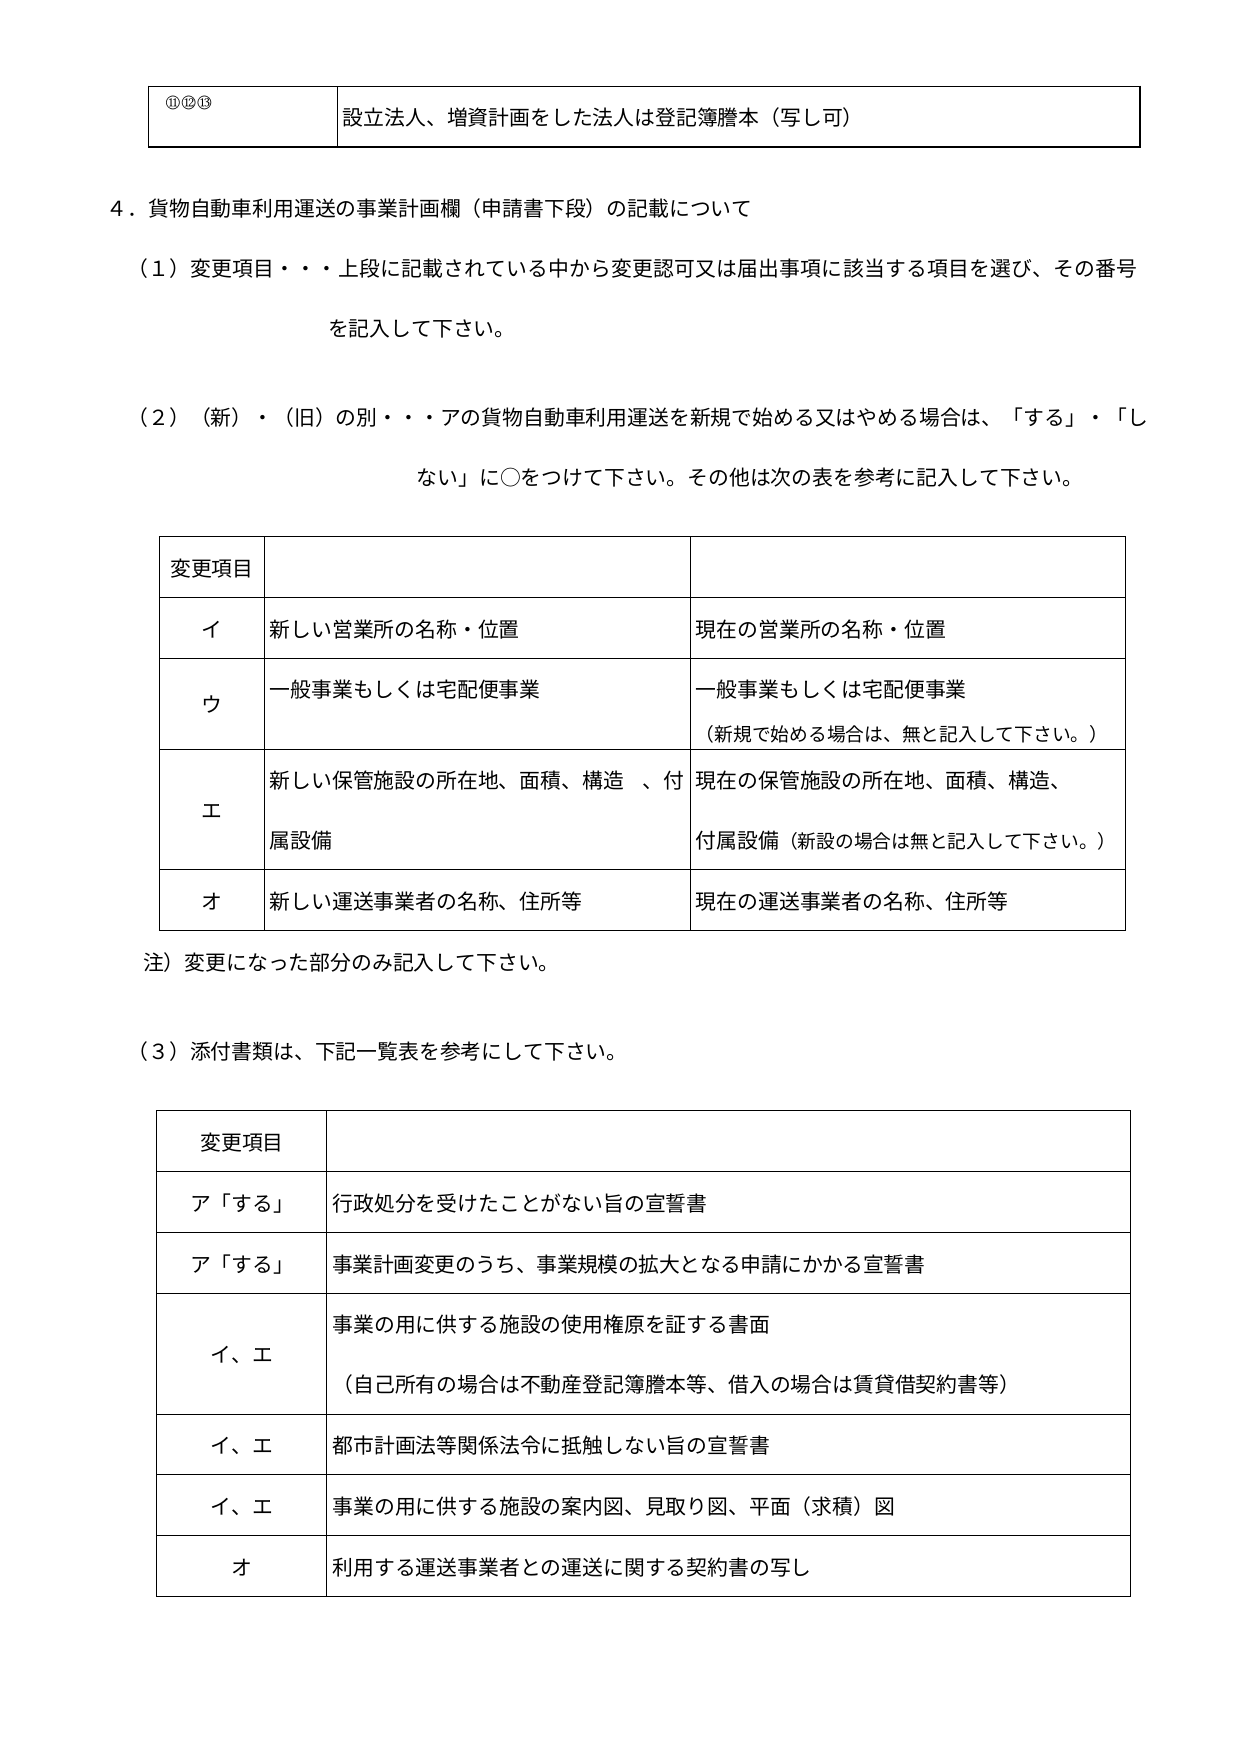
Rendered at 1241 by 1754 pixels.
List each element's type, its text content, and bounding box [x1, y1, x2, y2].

text （３）添付書類は、下記一覧表を参考にして下さい。 [106, 1021, 1152, 1081]
table_header [691, 537, 1125, 597]
table_cell 新しい営業所の名称・位置 [265, 598, 690, 658]
table_cell ア「する」 [157, 1172, 326, 1232]
table_cell 新しい運送事業者の名称、住所等 [265, 870, 690, 930]
table_cell 現在の保管施設の所在地、面積、構造、 付属設備（新設の場合は無と記入して下さい。） [691, 750, 1125, 869]
table_cell オ [157, 1536, 326, 1596]
table_cell 事業の用に供する施設の案内図、見取り図、平面（求積）図 [327, 1475, 1130, 1535]
table_cell イ、エ [157, 1415, 326, 1474]
table_header 変更項目 [157, 1111, 326, 1171]
table_cell ⑪⑫⑬ [149, 87, 337, 146]
table_cell 事業計画変更のうち、事業規模の拡大となる申請にかかる宣誓書 [327, 1233, 1130, 1293]
table_cell 都市計画法等関係法令に抵触しない旨の宣誓書 [327, 1415, 1130, 1474]
table_cell 現在の営業所の名称・位置 [691, 598, 1125, 658]
table_cell エ [160, 750, 264, 869]
table_cell ア「する」 [157, 1233, 326, 1293]
text 注）変更になった部分のみ記入して下さい。 [106, 931, 1152, 991]
table_cell 一般事業もしくは宅配便事業 [265, 659, 690, 748]
table_cell イ、エ [157, 1475, 326, 1535]
table_header [265, 537, 690, 597]
table_cell 新しい保管施設の所在地、面積、構造 、付属設備 [265, 750, 690, 869]
table_cell 現在の運送事業者の名称、住所等 [691, 870, 1125, 930]
table_cell 一般事業もしくは宅配便事業 （新規で始める場合は、無と記入して下さい。） [691, 659, 1125, 748]
table_cell 行政処分を受けたことがない旨の宣誓書 [327, 1172, 1130, 1232]
table_cell ウ [160, 659, 264, 748]
table_cell 設立法人、増資計画をした法人は登記簿謄本（写し可） [338, 87, 1139, 146]
table_cell オ [160, 870, 264, 930]
text （２）（新）・（旧）の別・・・アの貨物自動車利用運送を新規で始める又はやめる場合は、「する」・「しない」に○をつけて下さい。その他は次の表を参考に記入して下さい。 [106, 387, 1152, 506]
table_cell イ [160, 598, 264, 658]
table_header [327, 1111, 1130, 1171]
table_header 変更項目 [160, 537, 264, 597]
table_cell 利用する運送事業者との運送に関する契約書の写し [327, 1536, 1130, 1596]
table_cell 事業の用に供する施設の使用権原を証する書面 （自己所有の場合は不動産登記簿謄本等、借入の場合は賃貸借契約書等） [327, 1294, 1130, 1413]
text （１）変更項目・・・上段に記載されている中から変更認可又は届出事項に該当する項目を選び、その番号を記入して下さい。 [106, 237, 1140, 357]
text ４．貨物自動車利用運送の事業計画欄（申請書下段）の記載について [106, 177, 1152, 237]
table_cell イ、エ [157, 1294, 326, 1413]
